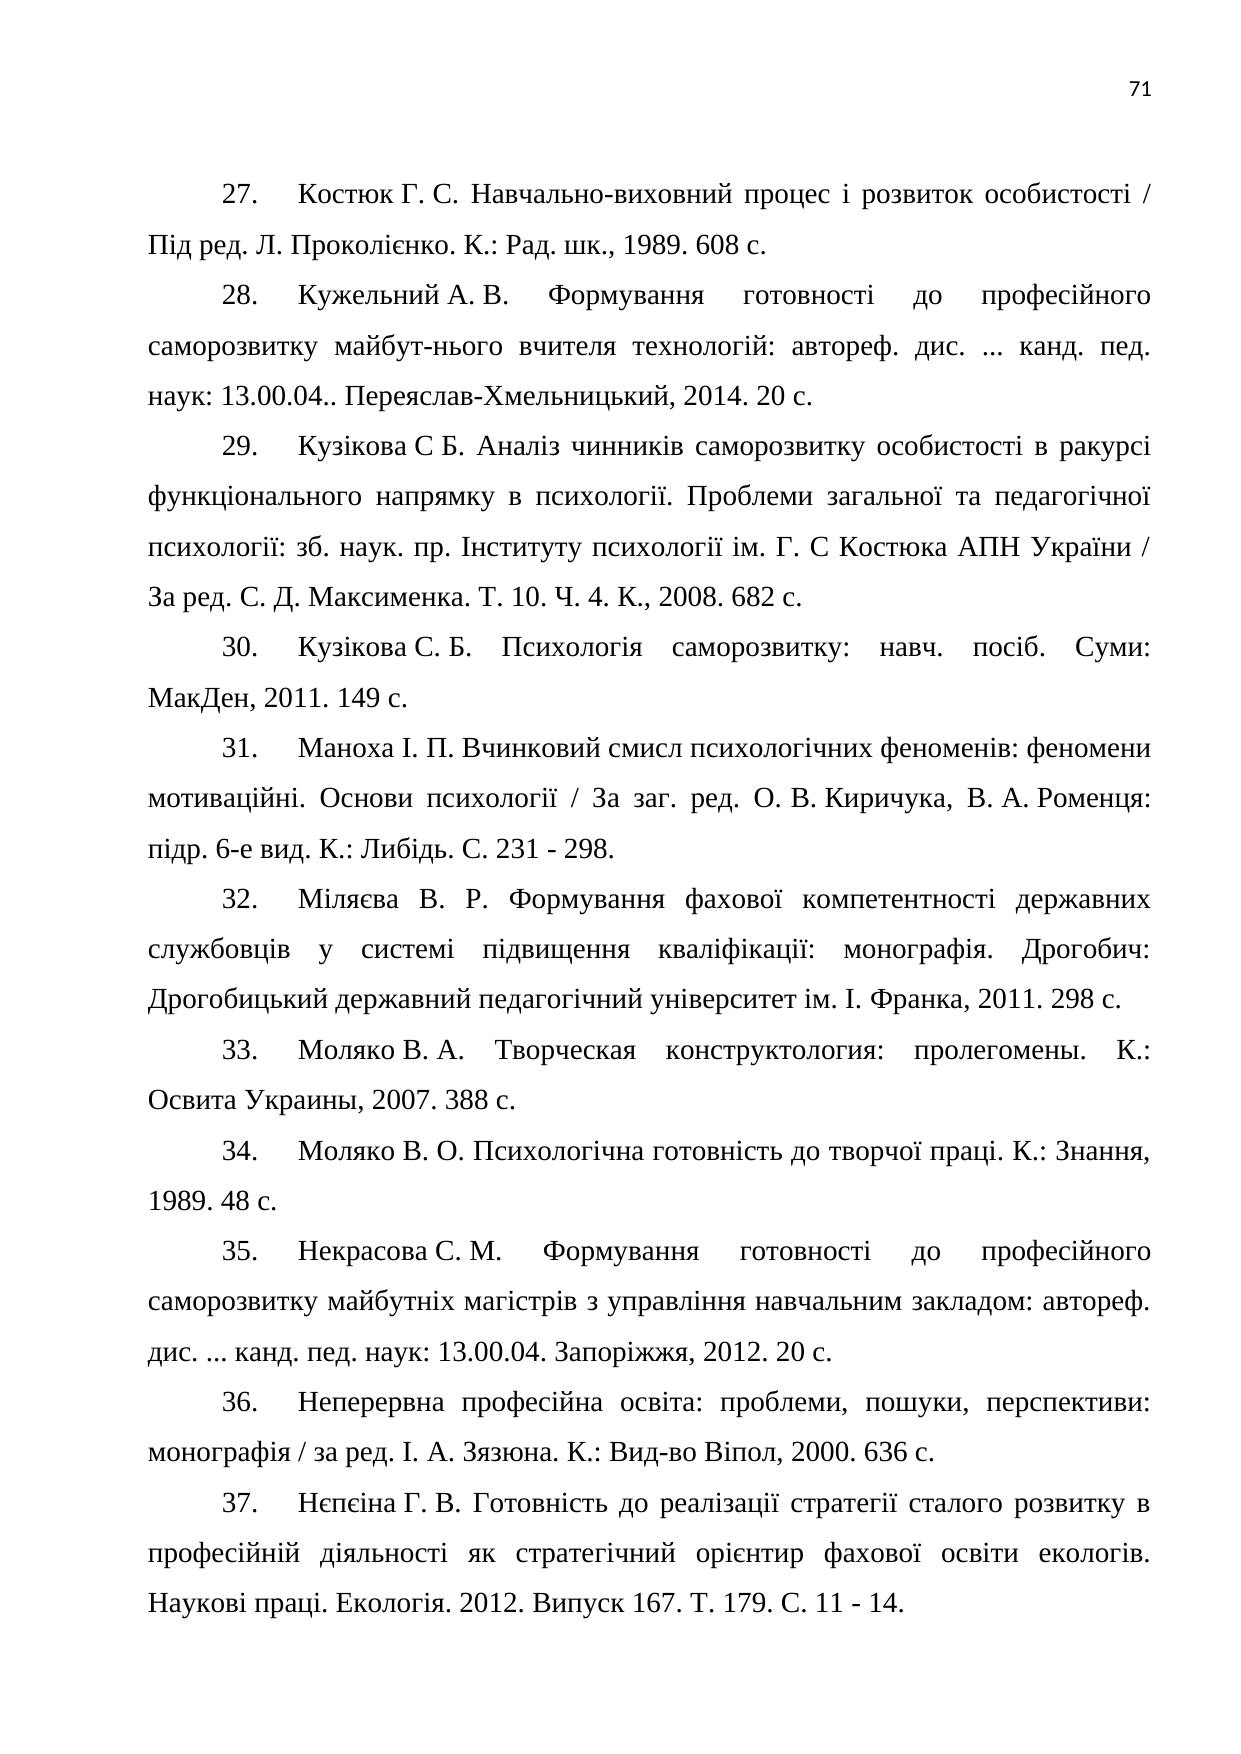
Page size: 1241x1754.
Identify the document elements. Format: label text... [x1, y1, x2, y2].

list Маноха І. П. Вчинковий смисл психологічних феноменів: феномени мотиваційні. Основи психології / За заг. ред. О. В. Киричука, В. А. Роменця: підр. 6-е вид. К.: Либідь. С. 231 - 298. [148, 730, 1152, 864]
list Кузікова С. Б. Психологія саморозвитку: навч. посіб. Суми: МакДен, 2011. 149 с. [148, 629, 1152, 713]
list Кужельний А. В. Формування готовності до професійного саморозвитку майбут-нього вчителя технологій: автореф. дис. ... канд. пед. наук: 13.00.04.. Переяслав-Хмельницький, 2014. 20 с. [148, 277, 1152, 411]
list Міляєва В. Р. Формування фахової компетентності державних службовців у системі підвищення кваліфікації: монографія. Дрогобич: Дрогобицький державний педагогічний університет ім. І. Франка, 2011. 298 с. [148, 881, 1152, 1015]
list Моляко В. А. Творческая конструктология: пролегомены. К.: Освита Украины, 2007. 388 с. [148, 1032, 1152, 1116]
list Неперервна професійна освіта: проблеми, пошуки, перспективи: монографія / за ред. І. А. Зязюна. К.: Вид-во Віпол, 2000. 636 с. [148, 1384, 1152, 1468]
list Моляко В. О. Психологічна готовність до творчої праці. К.: Знання, 1989. 48 с. [148, 1133, 1152, 1216]
list Нєпєіна Г. В. Готовність до реалізації стратегії сталого розвитку в професійній діяльності як стратегічний орієнтир фахової освіти екологів. Наукові праці. Екологія. 2012. Випуск 167. Т. 179. С. 11 - 14. [148, 1485, 1152, 1619]
list Некрасова С. М. Формування готовності до професійного саморозвитку майбутніх магістрів з управління навчальним закладом: автореф. дис. ... канд. пед. наук: 13.00.04. Запоріжжя, 2012. 20 с. [148, 1233, 1152, 1367]
list Костюк Г. С. Навчально-виховний процес і розвиток особистості / Під ред. Л. Проколієнко. К.: Рад. шк., 1989. 608 с. [148, 177, 1152, 261]
list Кузікова С Б. Аналіз чинників саморозвитку особистості в ракурсі функціонального напрямку в психології. Проблеми загальної та педагогічної психології: зб. наук. пр. Інституту психології ім. Г. С Костюка АПН України / За ред. С. Д. Максименка. Т. 10. Ч. 4. К., 2008. 682 с. [148, 428, 1152, 613]
